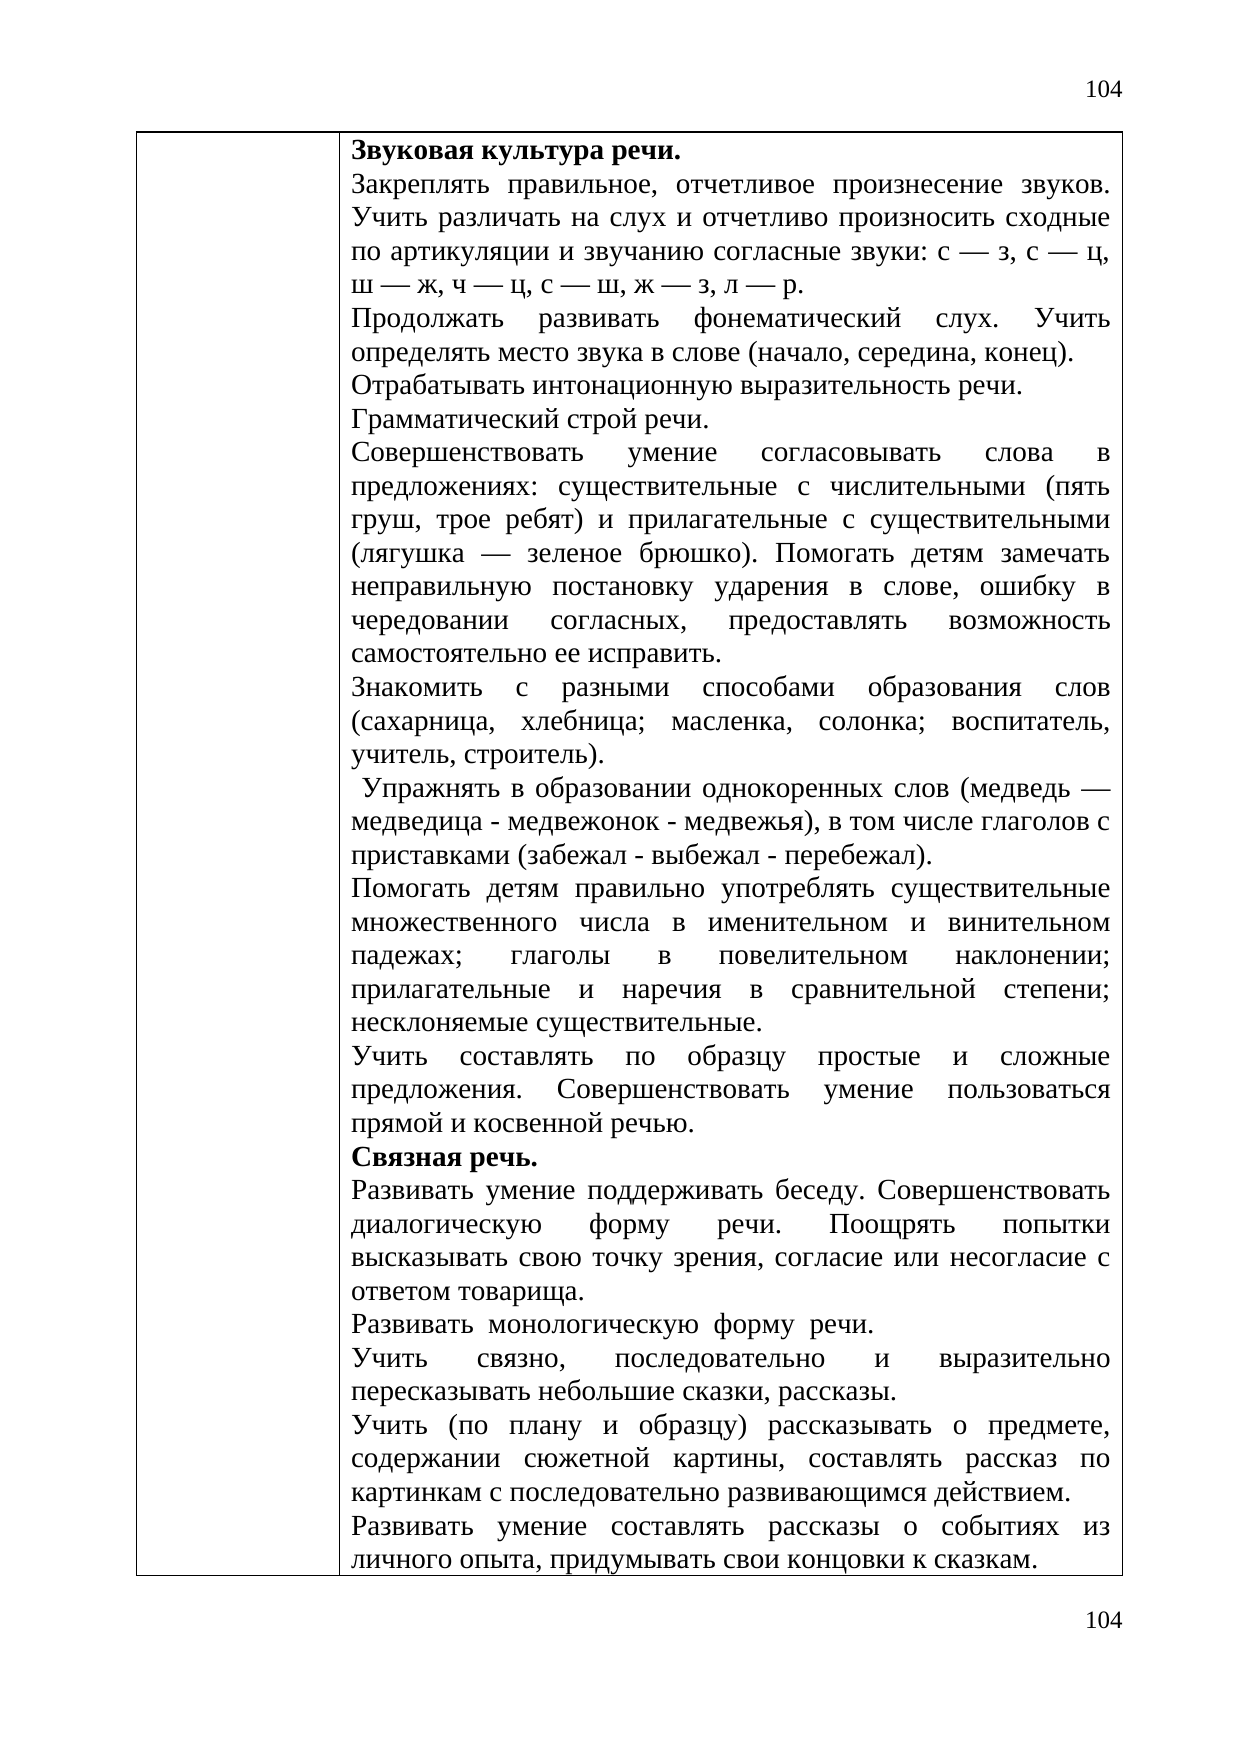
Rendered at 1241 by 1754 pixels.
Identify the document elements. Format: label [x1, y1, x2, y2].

table_cell [340, 133, 1122, 1575]
table_cell [137, 133, 339, 1575]
